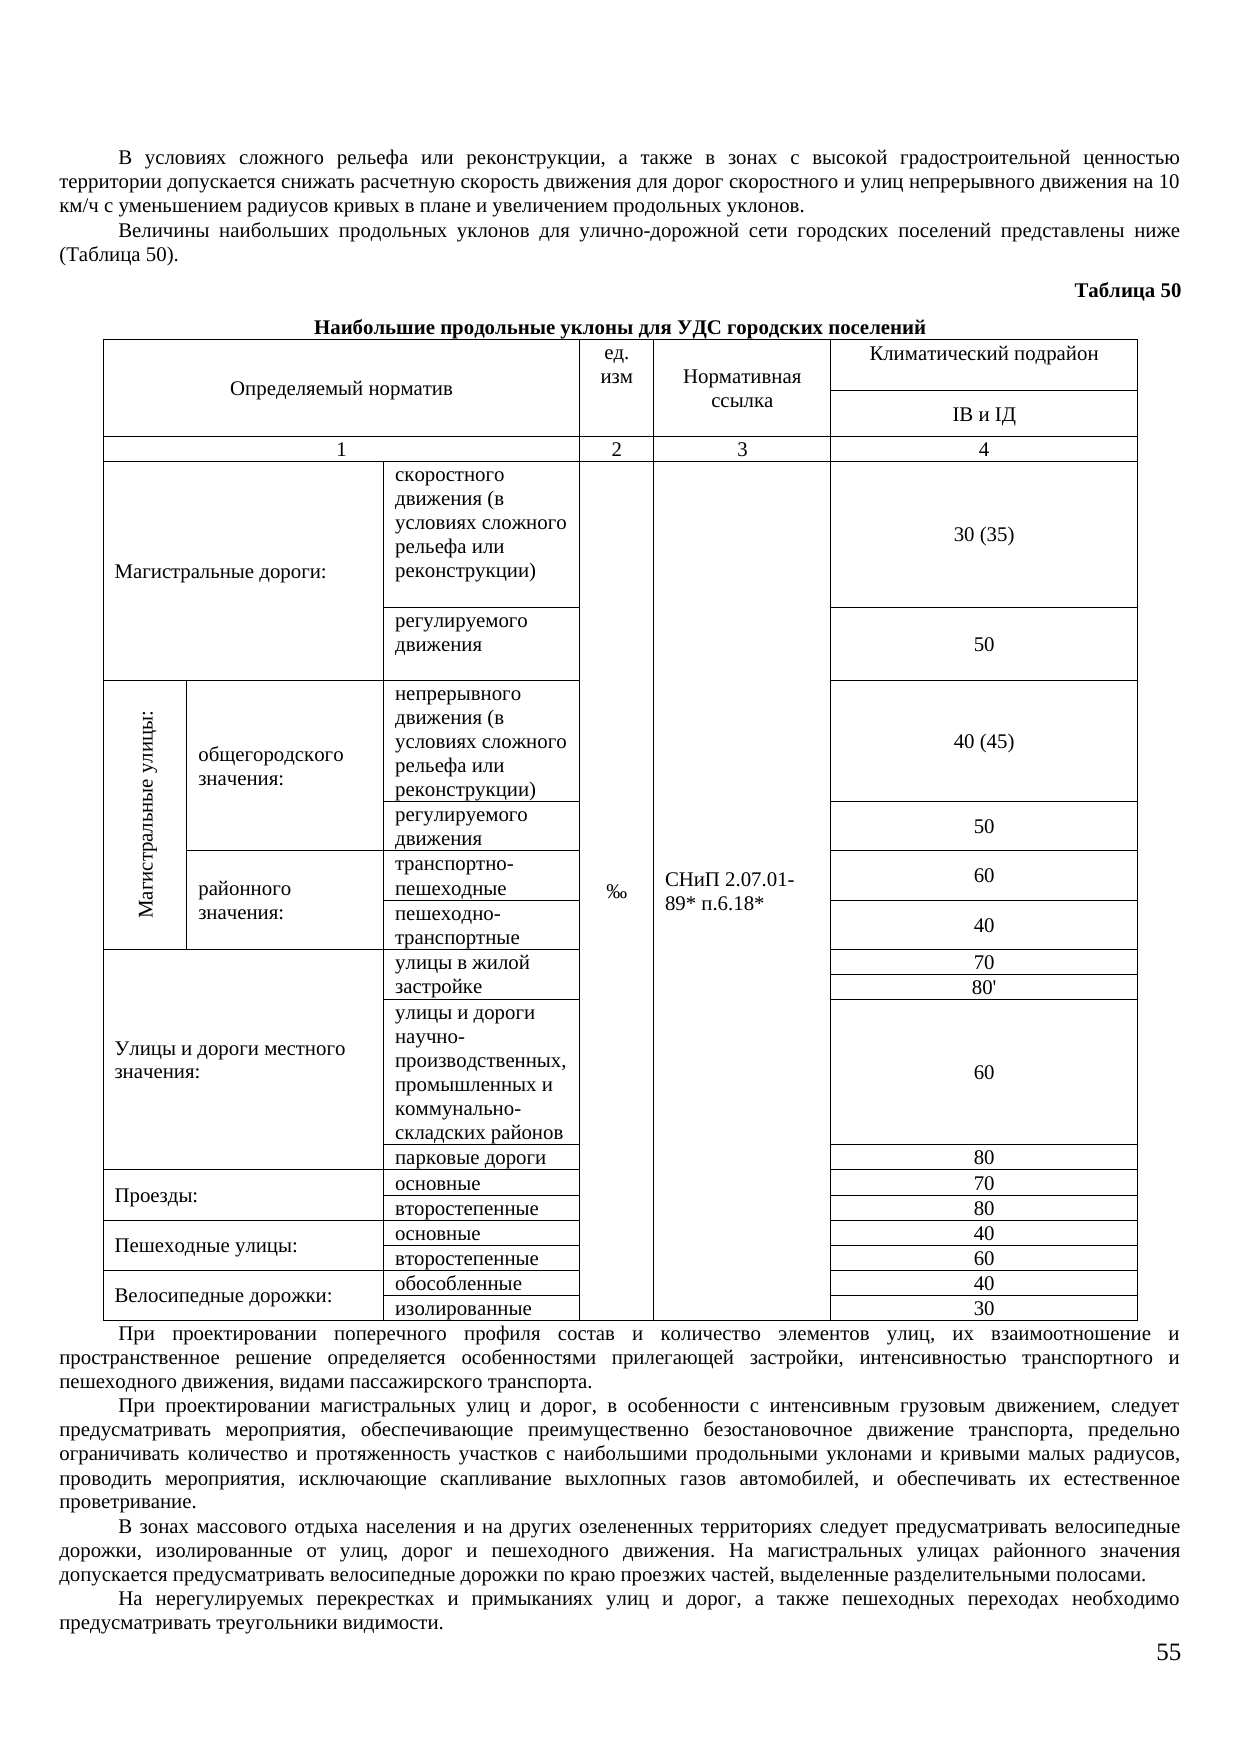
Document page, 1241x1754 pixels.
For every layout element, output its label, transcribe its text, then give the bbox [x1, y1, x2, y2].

text Наибольшие продольные уклоны для УДС городских поселений [59, 315, 1181, 339]
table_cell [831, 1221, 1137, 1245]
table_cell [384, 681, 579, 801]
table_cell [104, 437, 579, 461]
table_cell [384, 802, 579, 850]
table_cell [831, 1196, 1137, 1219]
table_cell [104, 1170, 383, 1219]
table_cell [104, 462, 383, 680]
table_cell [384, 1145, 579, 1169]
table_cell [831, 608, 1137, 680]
text При проектировании магистральных улиц и дорог, в особенности с интенсивным грузовым движением, следует предусматривать мероприятия, обеспечивающие преимущественно безостановочное движение транспорта, предельно ограничивать количество и протяженность участков с наибольшими продольными уклонами и кривыми малых радиусов, проводить мероприятия, исключающие скапливание выхлопных газов автомобилей, и обеспечивать их естественное проветривание. [59, 1393, 1181, 1513]
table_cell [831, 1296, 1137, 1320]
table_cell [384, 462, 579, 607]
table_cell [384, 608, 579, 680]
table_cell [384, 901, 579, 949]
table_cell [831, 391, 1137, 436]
text Величины наибольших продольных уклонов для улично-дорожной сети городских поселений представлены ниже (Таблица 50). [59, 217, 1181, 266]
text В зонах массового отдыха населения и на других озелененных территориях следует предусматривать велосипедные дорожки, изолированные от улиц, дорог и пешеходного движения. На магистральных улицах районного значения допускается предусматривать велосипедные дорожки по краю проезжих частей, выделенные разделительными полосами. [59, 1513, 1181, 1586]
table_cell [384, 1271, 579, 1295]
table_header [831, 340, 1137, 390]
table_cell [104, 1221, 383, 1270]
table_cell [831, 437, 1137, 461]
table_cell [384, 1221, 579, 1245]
text На нерегулируемых перекрестках и примыканиях улиц и дорог, а также пешеходных переходах необходимо предусматривать треугольники видимости. [59, 1586, 1181, 1634]
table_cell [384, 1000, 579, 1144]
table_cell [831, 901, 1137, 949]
text При проектировании поперечного профиля состав и количество элементов улиц, их взаимоотношение и пространственное решение определяется особенностями прилегающей застройки, интенсивностью транспортного и пешеходного движения, видами пассажирского транспорта. [59, 1321, 1181, 1393]
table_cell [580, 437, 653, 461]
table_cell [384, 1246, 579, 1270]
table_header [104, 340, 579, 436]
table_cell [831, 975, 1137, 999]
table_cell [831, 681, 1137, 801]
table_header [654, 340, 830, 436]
text В условиях сложного рельефа или реконструкции, а также в зонах с высокой градостроительной ценностью территории допускается снижать расчетную скорость движения для дорог скоростного и улиц непрерывного движения на 10 км/ч с уменьшением радиусов кривых в плане и увеличением продольных уклонов. [59, 145, 1181, 217]
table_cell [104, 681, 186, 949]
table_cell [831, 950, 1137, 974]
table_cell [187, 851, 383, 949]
text Таблица 50 [59, 278, 1181, 302]
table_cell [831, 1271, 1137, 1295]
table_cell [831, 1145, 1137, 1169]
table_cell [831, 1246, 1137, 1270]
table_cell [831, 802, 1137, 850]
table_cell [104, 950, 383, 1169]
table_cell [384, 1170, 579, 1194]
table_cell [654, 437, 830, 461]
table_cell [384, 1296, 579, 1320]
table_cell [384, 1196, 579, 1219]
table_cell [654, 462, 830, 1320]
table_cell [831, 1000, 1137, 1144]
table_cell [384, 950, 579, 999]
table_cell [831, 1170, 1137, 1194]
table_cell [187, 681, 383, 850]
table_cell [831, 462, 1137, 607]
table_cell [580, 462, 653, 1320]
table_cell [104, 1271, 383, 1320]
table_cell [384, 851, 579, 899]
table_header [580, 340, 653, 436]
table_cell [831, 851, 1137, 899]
